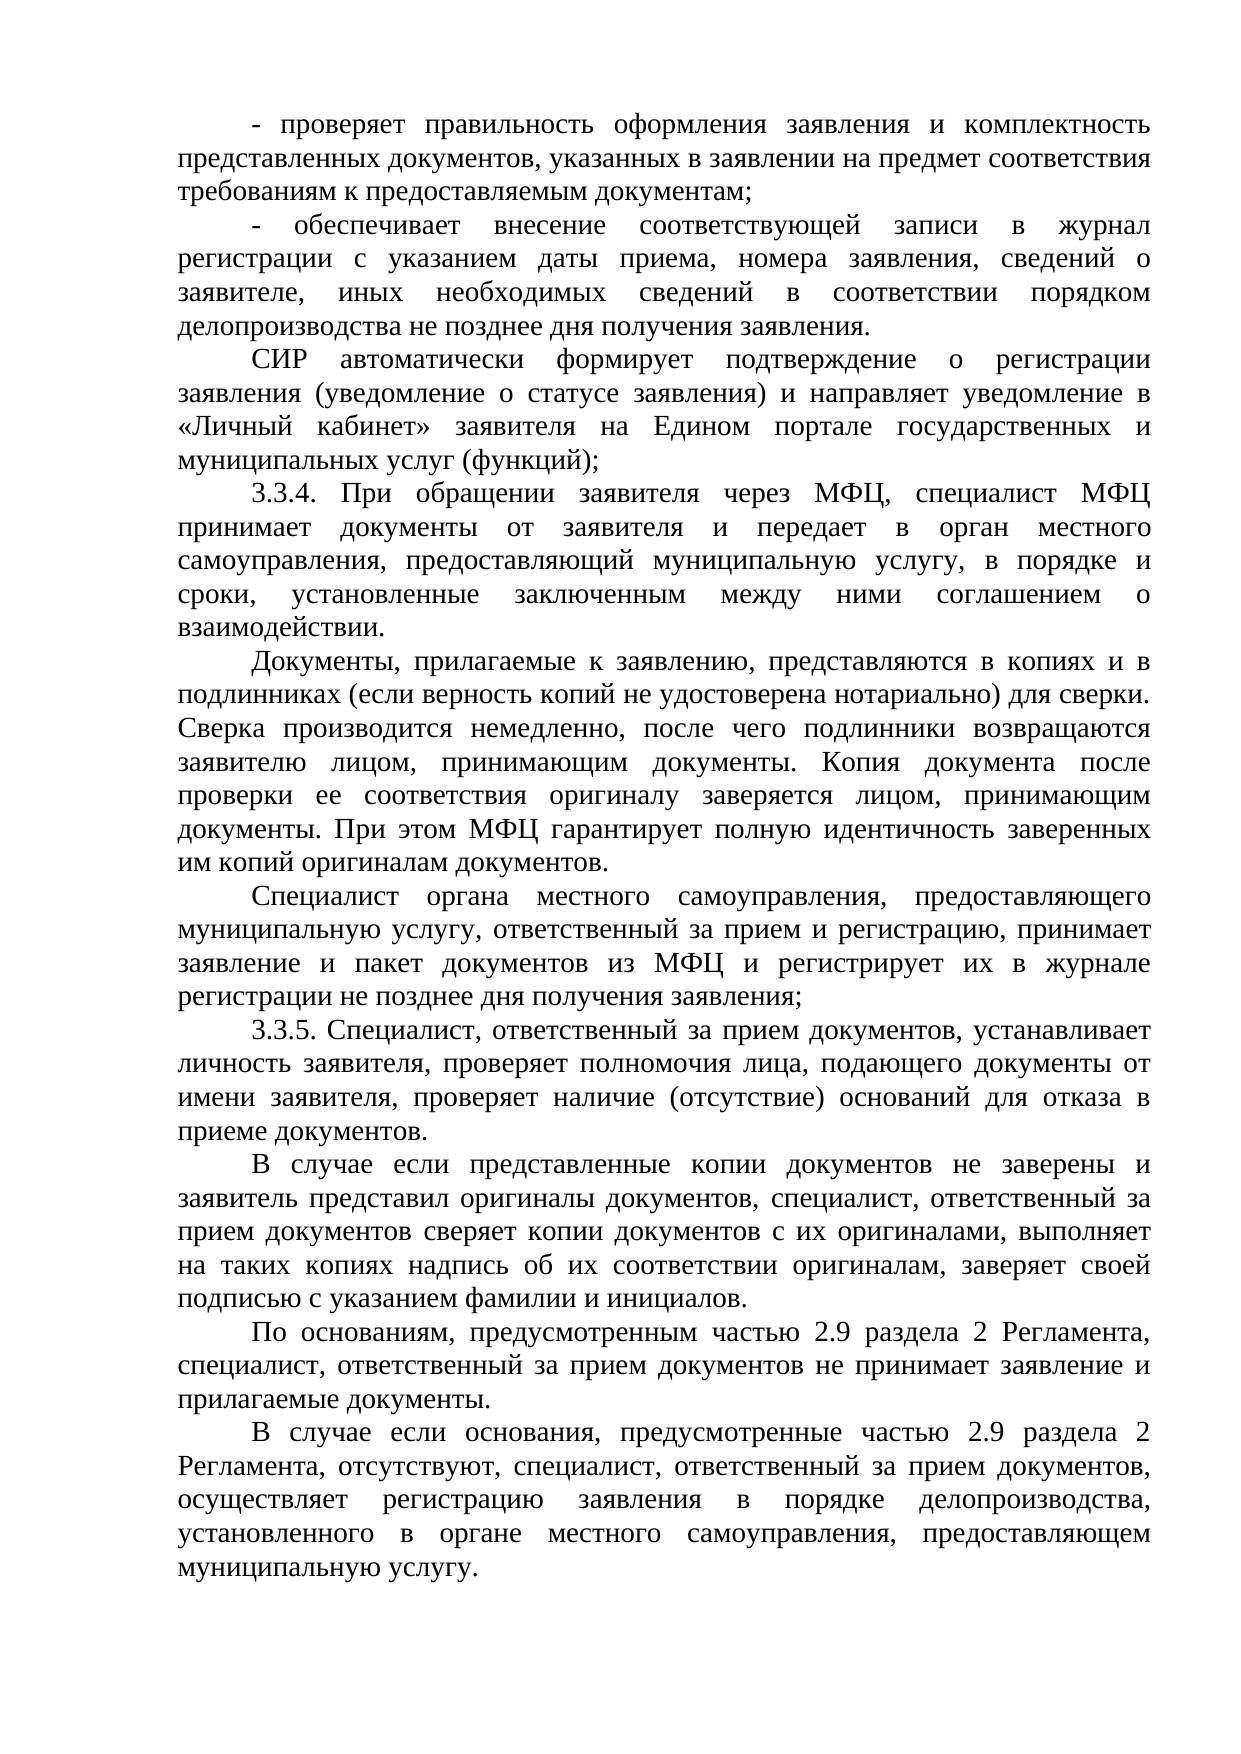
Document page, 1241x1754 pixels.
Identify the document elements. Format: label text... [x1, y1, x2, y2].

list 3.3.4. При обращении заявителя через МФЦ, специалист МФЦ принимает документы от заявителя и передает в орган местного самоуправления, предоставляющий муниципальную услугу, в порядке и сроки, установленные заключенным между ними соглашением о взаимодействии. [177, 475, 1152, 643]
list Специалист органа местного самоуправления, предоставляющего муниципальную услугу, ответственный за прием и регистрацию, принимает заявление и пакет документов из МФЦ и регистрирует их в журнале регистрации не позднее дня получения заявления; [177, 878, 1152, 1012]
text По основаниям, предусмотренным частью 2.9 раздела 2 Регламента, специалист, ответственный за прием документов не принимает заявление и прилагаемые документы. [177, 1314, 1152, 1414]
list - проверяет правильность оформления заявления и комплектность представленных документов, указанных в заявлении на предмет соответствия требованиям к предоставляемым документам; [177, 106, 1152, 207]
list - обеспечивает внесение соответствующей записи в журнал регистрации с указанием даты приема, номера заявления, сведений о заявителе, иных необходимых сведений в соответствии порядком делопроизводства не позднее дня получения заявления. [177, 207, 1152, 341]
list Документы, прилагаемые к заявлению, представляются в копиях и в подлинниках (если верность копий не удостоверена нотариально) для сверки. Сверка производится немедленно, после чего подлинники возвращаются заявителю лицом, принимающим документы. Копия документа после проверки ее соответствия оригиналу заверяется лицом, принимающим документы. При этом МФЦ гарантирует полную идентичность заверенных им копий оригиналам документов. [177, 643, 1152, 878]
text 3.3.5. Специалист, ответственный за прием документов, устанавливает личность заявителя, проверяет полномочия лица, подающего документы от имени заявителя, проверяет наличие (отсутствие) оснований для отказа в приеме документов. [177, 1012, 1152, 1146]
list СИР автоматически формирует подтверждение о регистрации заявления (уведомление о статусе заявления) и направляет уведомление в «Личный кабинет» заявителя на Едином портале государственных и муниципальных услуг (функций); [177, 341, 1152, 475]
text В случае если основания, предусмотренные частью 2.9 раздела 2 Регламента, отсутствуют, специалист, ответственный за прием документов, осуществляет регистрацию заявления в порядке делопроизводства, установленного в органе местного самоуправления, предоставляющем муниципальную услугу. [177, 1414, 1152, 1582]
text В случае если представленные копии документов не заверены и заявитель представил оригиналы документов, специалист, ответственный за прием документов сверяет копии документов с их оригиналами, выполняет на таких копиях надпись об их соответствии оригиналам, заверяет своей подписью с указанием фамилии и инициалов. [177, 1146, 1152, 1314]
